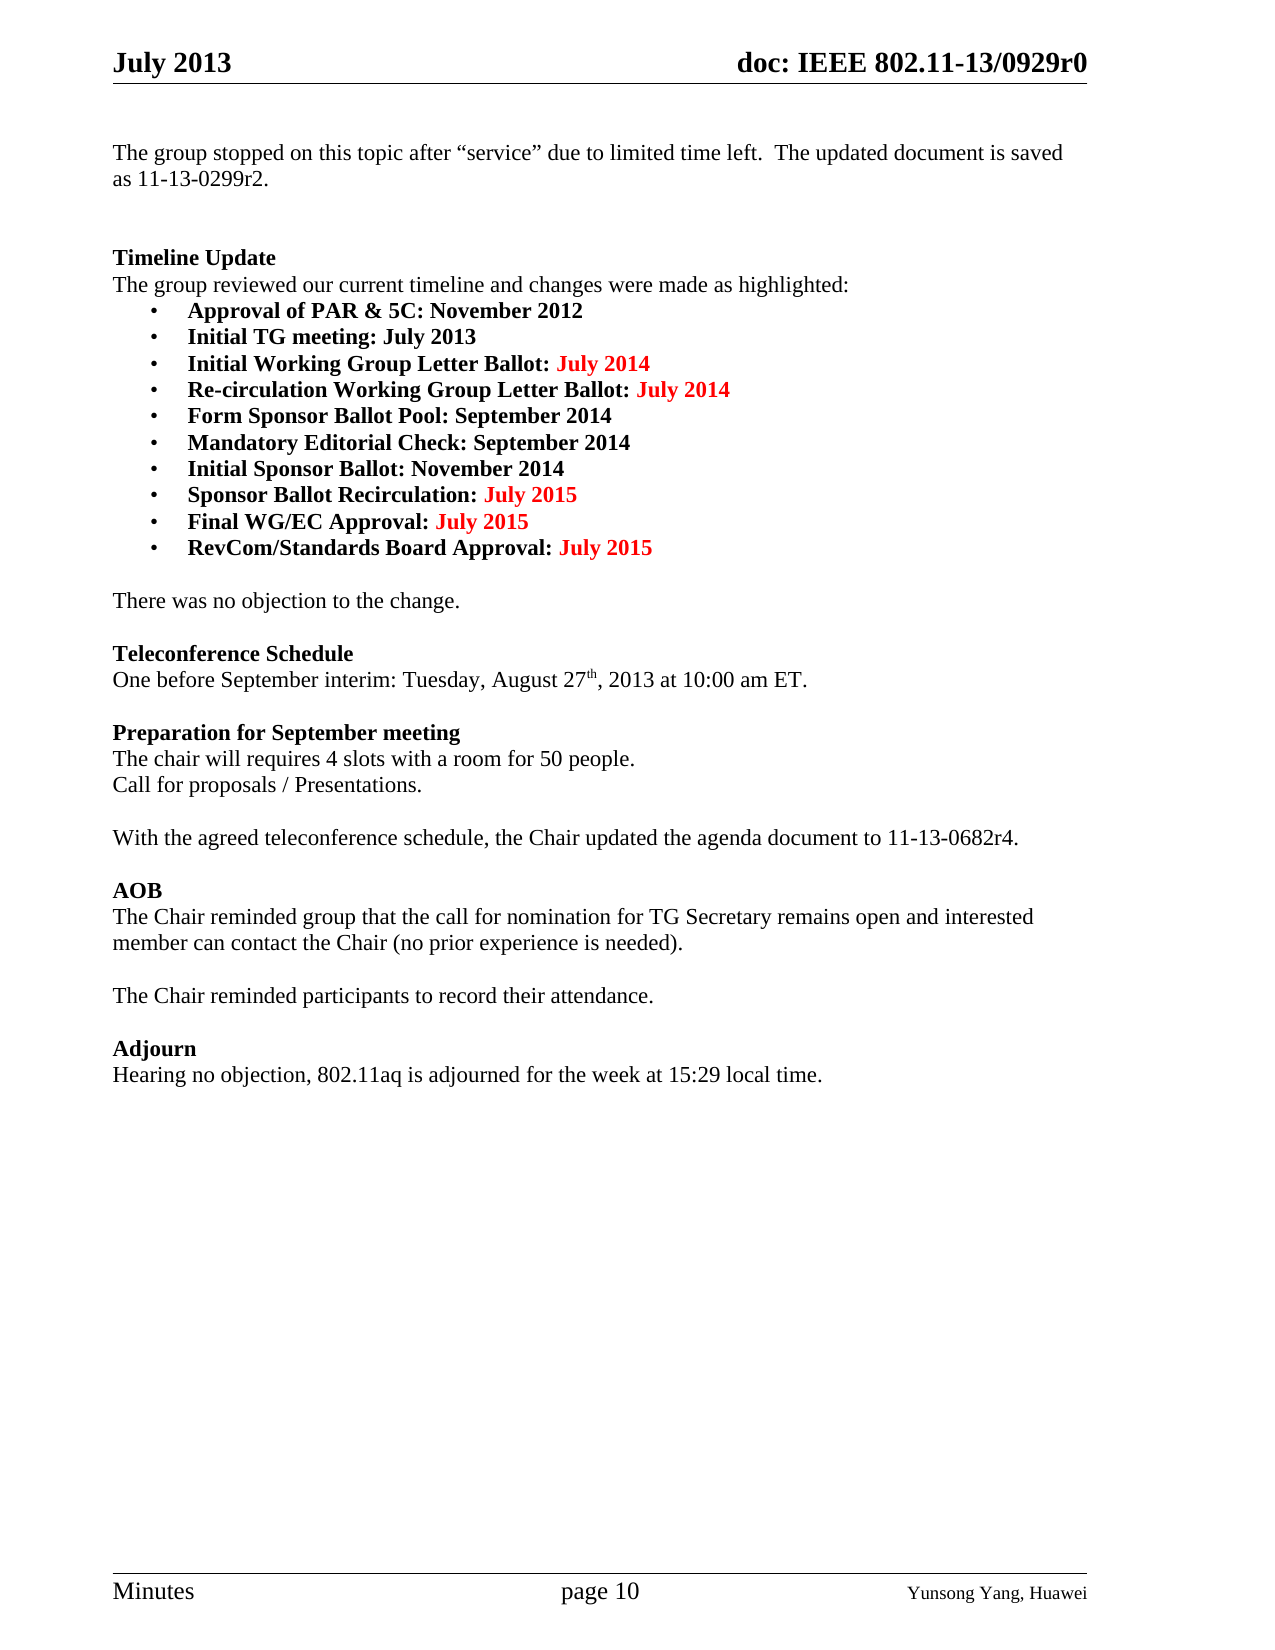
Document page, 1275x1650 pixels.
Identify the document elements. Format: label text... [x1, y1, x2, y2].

text Teleconference Schedule [112, 639, 1087, 666]
text The group reviewed our current timeline and changes were made as highlighted: [112, 271, 1087, 297]
text Hearing no objection, 802.11aq is adjourned for the week at 15:29 local time. [112, 1061, 1087, 1088]
list Approval of PAR & 5C: November 2012 [150, 297, 1087, 323]
text Timeline Update [112, 244, 1087, 271]
text The Chair reminded participants to record their attendance. [112, 982, 1087, 1008]
text The Chair reminded group that the call for nomination for TG Secretary remains open and interested member can contact the Chair (no prior experience is needed). [112, 903, 1087, 956]
text There was no objection to the change. [112, 587, 1087, 613]
text The group stopped on this topic after “service” due to limited time left. The updated document is saved as 11-13-0299r2. [112, 139, 1087, 192]
list RevCom/Standards Board Approval: July 2015 [150, 534, 1087, 561]
text Call for proposals / Presentations. [112, 771, 1087, 798]
text One before September interim: Tuesday, August 27th, 2013 at 10:00 am ET. [112, 666, 1087, 692]
list Initial Sponsor Ballot: November 2014 [150, 455, 1087, 481]
text The chair will requires 4 slots with a room for 50 people. [112, 745, 1087, 771]
text AOB [112, 877, 1087, 903]
list Initial Working Group Letter Ballot: July 2014 [150, 350, 1087, 376]
list Final WG/EC Approval: July 2015 [150, 508, 1087, 534]
list Initial TG meeting: July 2013 [150, 323, 1087, 350]
text Adjourn [112, 1035, 1087, 1061]
list Mandatory Editorial Check: September 2014 [150, 429, 1087, 455]
list Re-circulation Working Group Letter Ballot: July 2014 [150, 376, 1087, 402]
list Form Sponsor Ballot Pool: September 2014 [150, 402, 1087, 429]
text With the agreed teleconference schedule, the Chair updated the agenda document to 11-13-0682r4. [112, 824, 1087, 850]
text Preparation for September meeting [112, 719, 1087, 745]
list Sponsor Ballot Recirculation: July 2015 [150, 481, 1087, 508]
